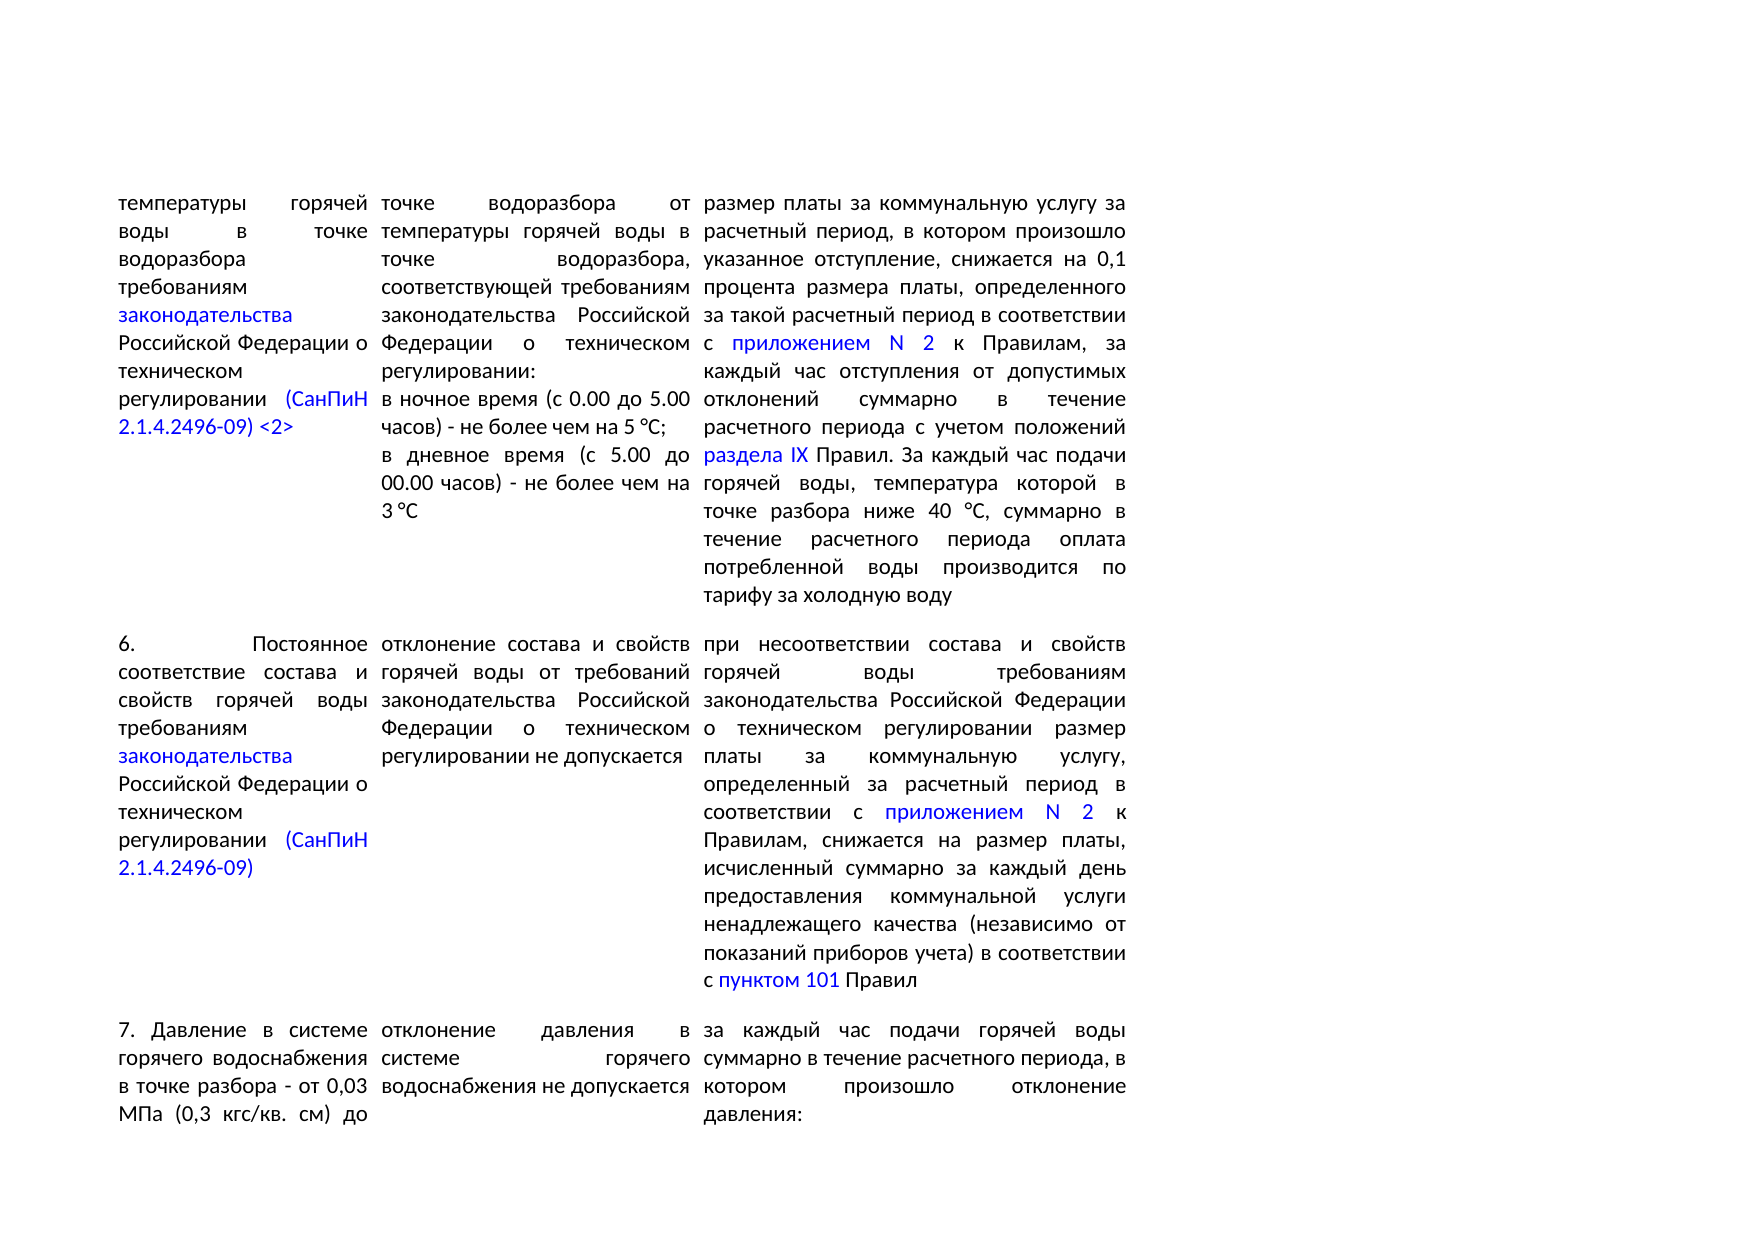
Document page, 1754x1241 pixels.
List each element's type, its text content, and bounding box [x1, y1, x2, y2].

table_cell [375, 1004, 697, 1138]
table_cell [697, 1004, 1133, 1138]
table_cell отклонение состава и свойств горячей воды от требований законодательства Российской Федерации о техническом регулировании не допускается [375, 619, 697, 1004]
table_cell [112, 1004, 374, 1138]
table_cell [697, 177, 1133, 619]
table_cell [375, 177, 697, 619]
table_cell 6. Постоянное соответствие состава и свойств горячей воды требованиям законодательства Российской Федерации о техническом регулировании (СанПиН 2.1.4.2496-09) [112, 619, 374, 1004]
table_cell при несоответствии состава и свойств горячей воды требованиям законодательства Российской Федерации о техническом регулировании размер платы за коммунальную услугу, определенный за расчетный период в соответствии с приложением N 2 к Правилам, снижается на размер платы, исчисленный суммарно за каждый день предоставления коммунальной услуги ненадлежащего качества (независимо от показаний приборов учета) в соответствии с пунктом 101 Правил [697, 619, 1133, 1004]
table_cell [112, 177, 374, 619]
